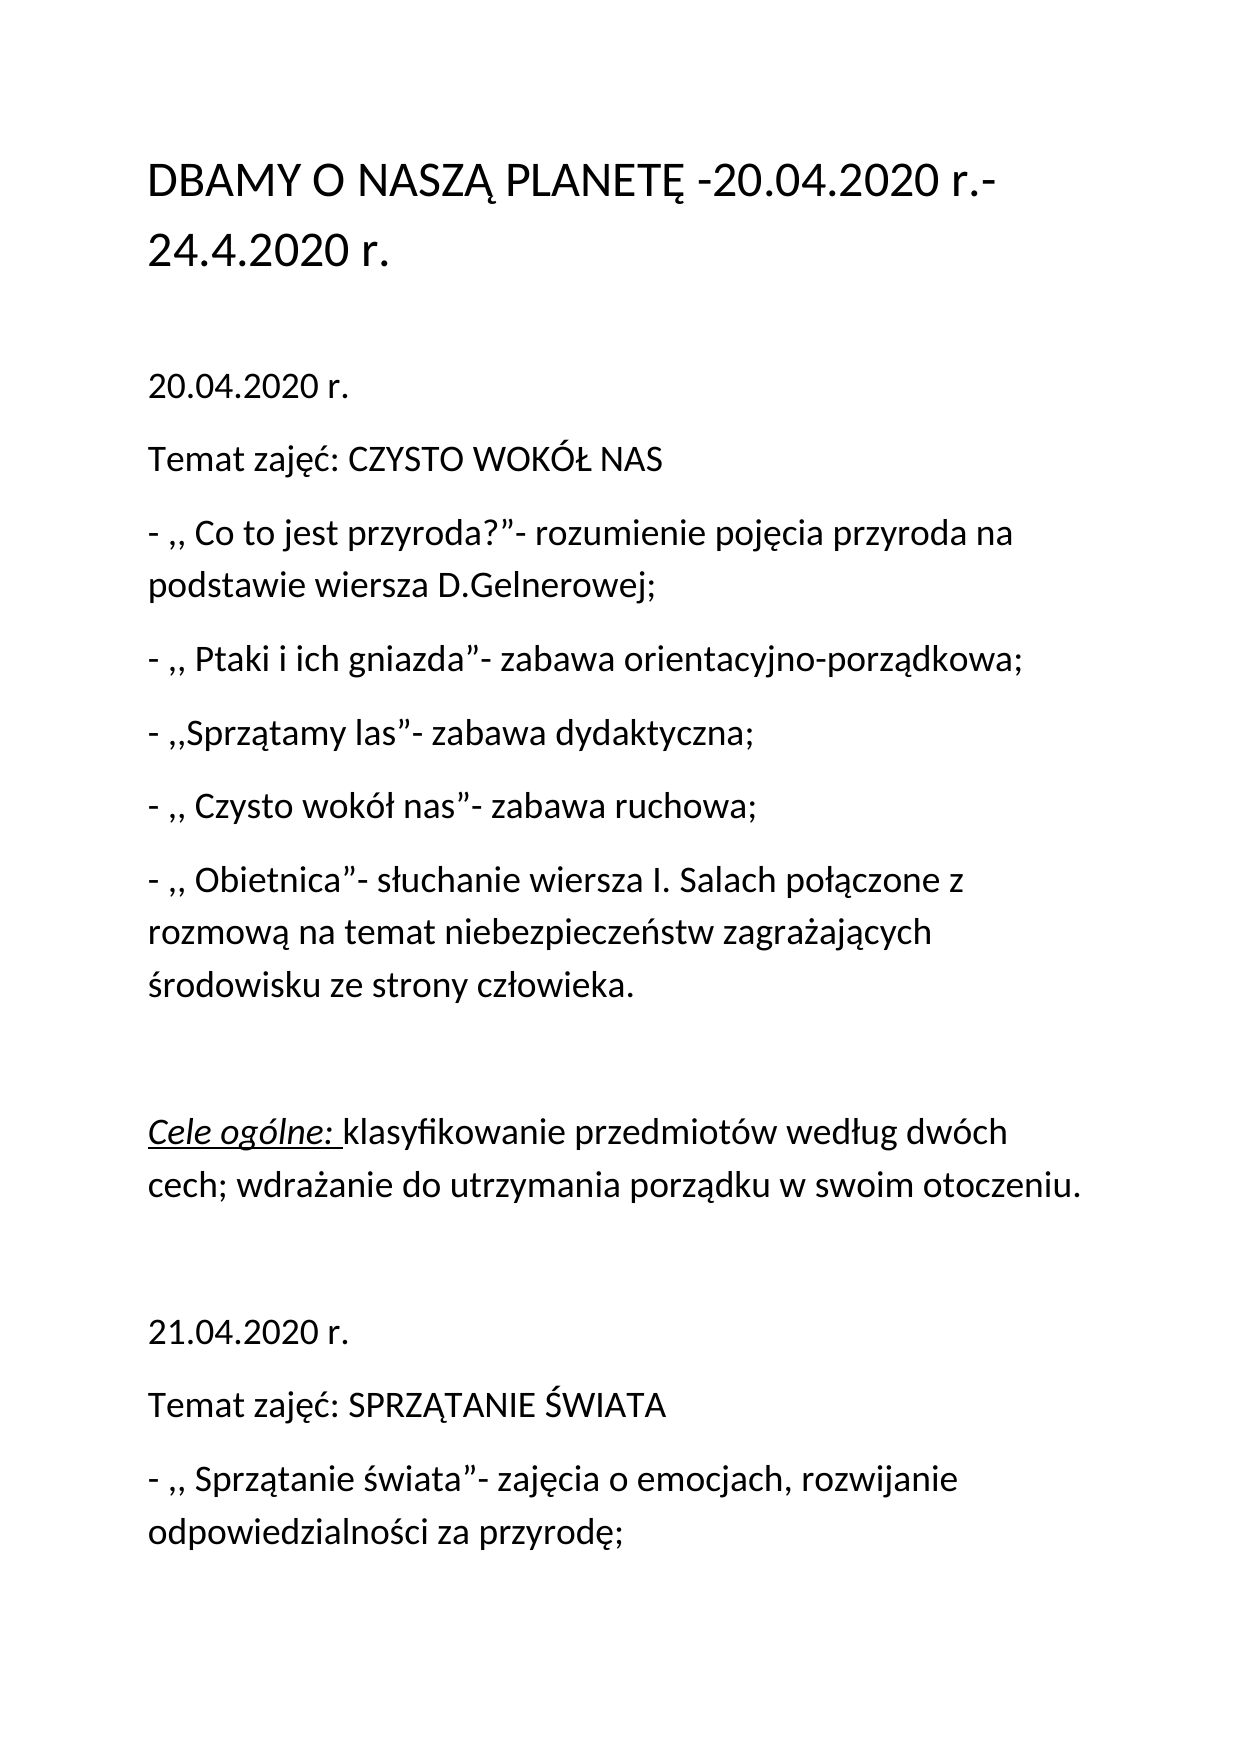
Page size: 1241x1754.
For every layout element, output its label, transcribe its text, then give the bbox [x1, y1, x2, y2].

text - ,, Co to jest przyroda?”- rozumienie pojęcia przyroda na podstawie wiersza D.Gelnerowej; [148, 509, 1093, 607]
text 21.04.2020 r. [148, 1308, 1093, 1354]
text DBAMY O NASZĄ PLANETĘ -20.04.2020 r.- 24.4.2020 r. [148, 148, 1093, 279]
text - ,,Sprzątamy las”- zabawa dydaktyczna; [148, 708, 1093, 754]
text 20.04.2020 r. [148, 362, 1093, 407]
text Temat zajęć: CZYSTO WOKÓŁ NAS [148, 435, 1093, 481]
text - ,, Czysto wokół nas”- zabawa ruchowa; [148, 782, 1093, 828]
text - ,, Ptaki i ich gniazda”- zabawa orientacyjno-porządkowa; [148, 635, 1093, 681]
text - ,, Obietnica”- słuchanie wiersza I. Salach połączone z rozmową na temat niebezpieczeństw zagrażających środowisku ze strony człowieka. [148, 856, 1093, 1007]
text Cele ogólne: klasyfikowanie przedmiotów według dwóch cech; wdrażanie do utrzymania porządku w swoim otoczeniu. [148, 1108, 1093, 1207]
text Temat zajęć: SPRZĄTANIE ŚWIATA [148, 1381, 1093, 1427]
text - ,, Sprzątanie świata”- zajęcia o emocjach, rozwijanie odpowiedzialności za przyrodę; [148, 1455, 1093, 1553]
